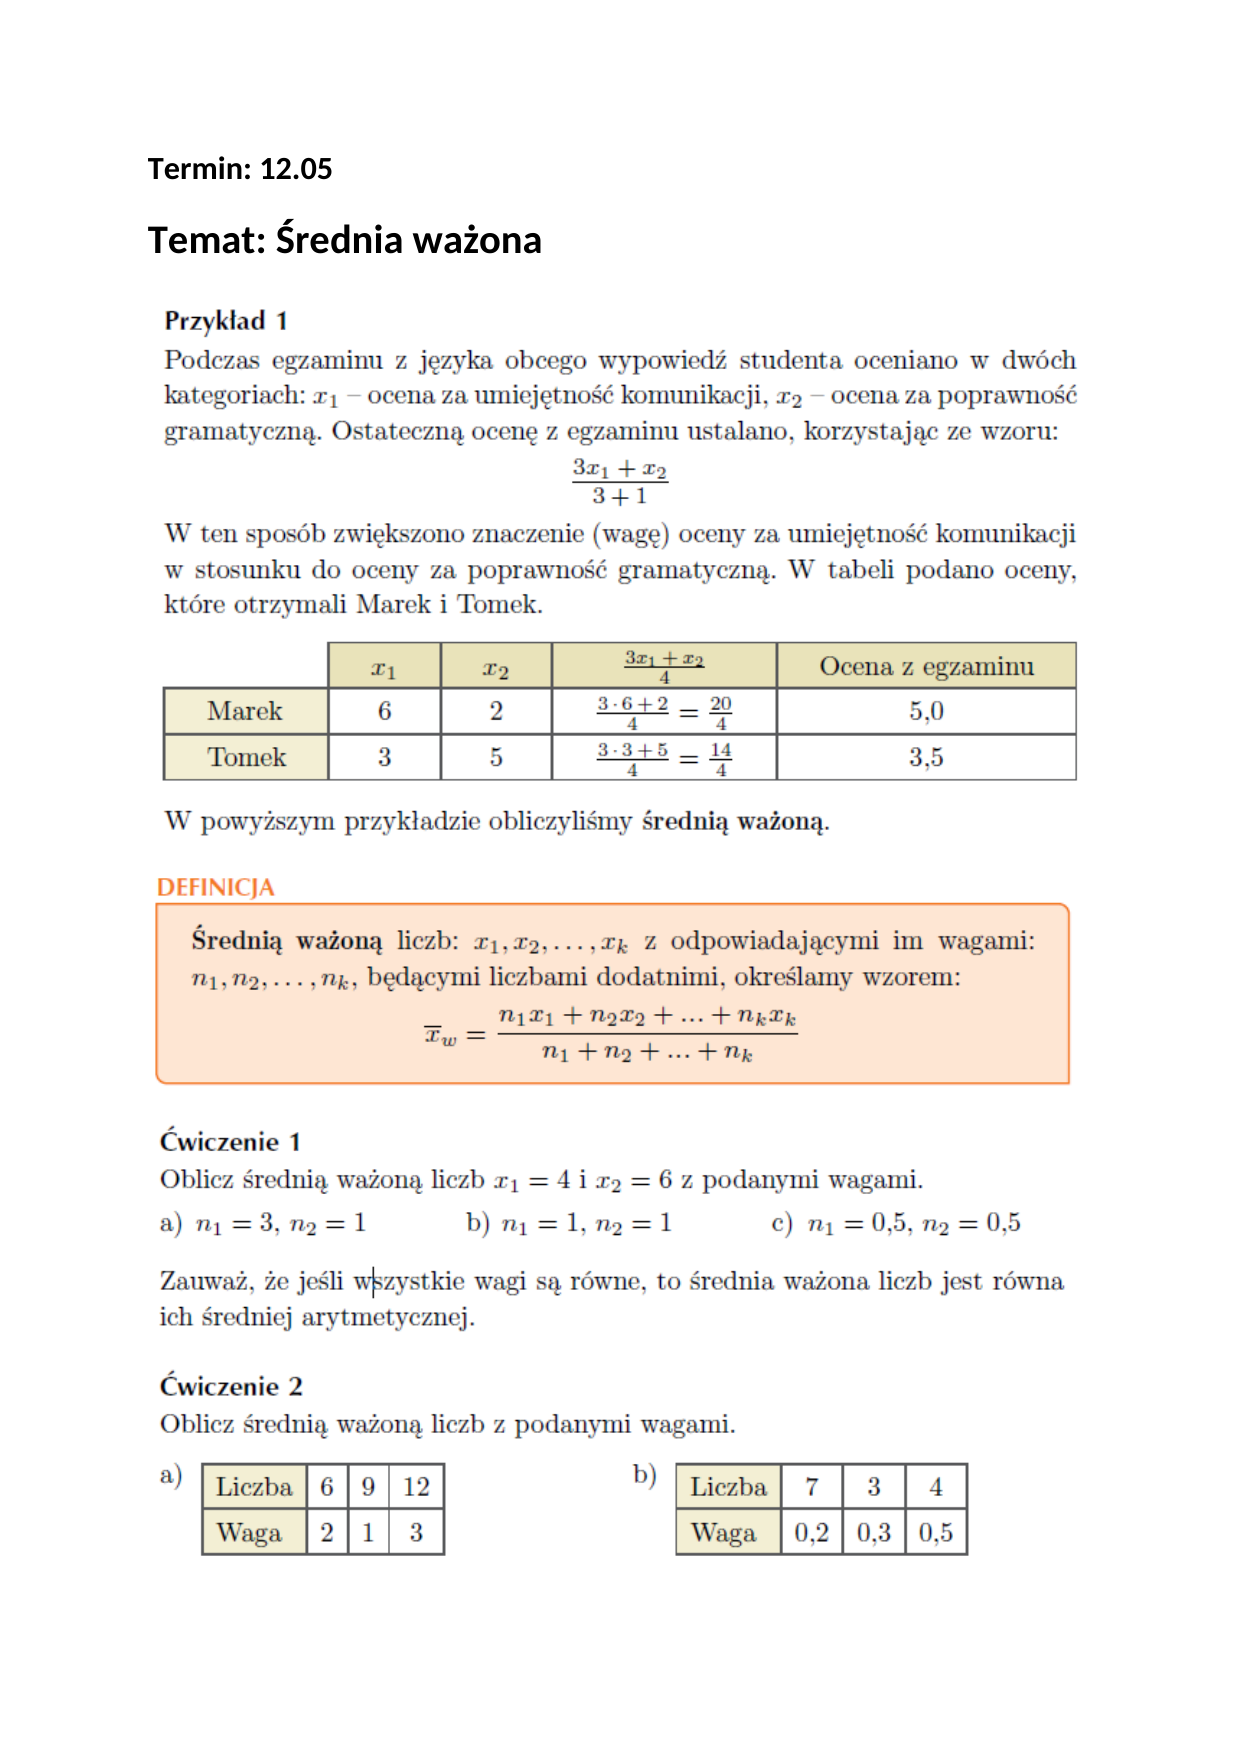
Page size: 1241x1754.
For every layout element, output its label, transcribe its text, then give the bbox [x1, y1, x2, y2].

picture [147, 291, 1093, 840]
text Temat: Średnia ważona [148, 214, 1093, 263]
text Termin: 12.05 [148, 148, 1093, 187]
picture [147, 1121, 1093, 1566]
picture [147, 864, 1093, 1097]
